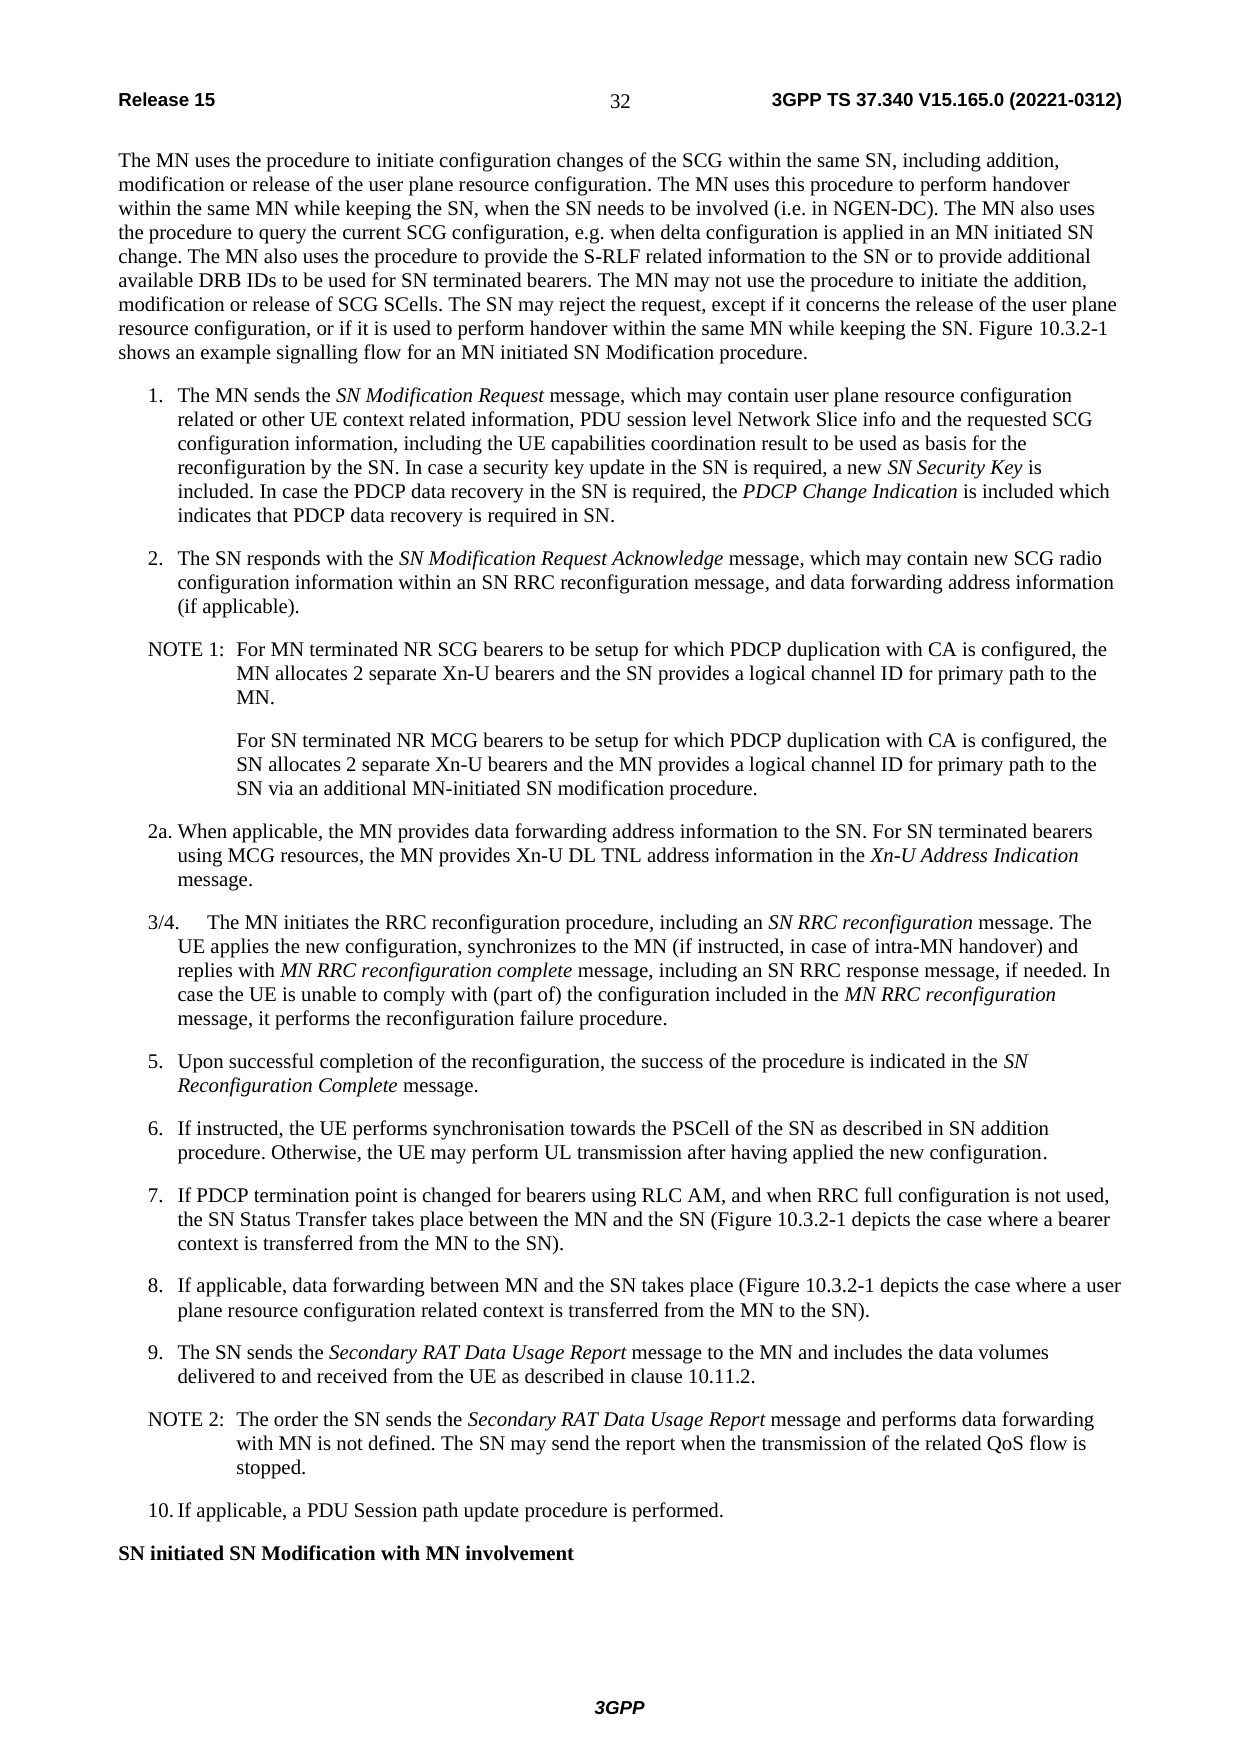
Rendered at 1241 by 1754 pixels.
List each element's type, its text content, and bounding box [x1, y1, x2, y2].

text The MN uses the procedure to initiate configuration changes of the SCG within the same SN, including addition, modification or release of the user plane resource configuration. The MN uses this procedure to perform handover within the same MN while keeping the SN, when the SN needs to be involved (i.e. in NGEN-DC). The MN also uses the procedure to query the current SCG configuration, e.g. when delta configuration is applied in an MN initiated SN change. The MN also uses the procedure to provide the S-RLF related information to the SN or to provide additional available DRB IDs to be used for SN terminated bearers. The MN may not use the procedure to initiate the addition, modification or release of SCG SCells. The SN may reject the request, except if it concerns the release of the user plane resource configuration, or if it is used to perform handover within the same MN while keeping the SN. Figure 10.3.2-1 shows an example signalling flow for an MN initiated SN Modification procedure. [118, 147, 1122, 364]
text 2a. When applicable, the MN provides data forwarding address information to the SN. For SN terminated bearers using MCG resources, the MN provides Xn-U DL TNL address information in the Xn-U Address Indication message. [148, 819, 1122, 891]
text SN initiated SN Modification with MN involvement [118, 1541, 1122, 1565]
text NOTE 2: The order the SN sends the Secondary RAT Data Usage Report message and performs data forwarding with MN is not defined. The SN may send the report when the transmission of the related QoS flow is stopped. [148, 1407, 1122, 1479]
text 1. The MN sends the SN Modification Request message, which may contain user plane resource configuration related or other UE context related information, PDU session level Network Slice info and the requested SCG configuration information, including the UE capabilities coordination result to be used as basis for the reconfiguration by the SN. In case a security key update in the SN is required, a new SN Security Key is included. In case the PDCP data recovery in the SN is required, the PDCP Change Indication is included which indicates that PDCP data recovery is required in SN. [148, 383, 1122, 527]
text 6. If instructed, the UE performs synchronisation towards the PSCell of the SN as described in SN addition procedure. Otherwise, the UE may perform UL transmission after having applied the new configuration. [148, 1116, 1122, 1164]
text 10. If applicable, a PDU Session path update procedure is performed. [148, 1498, 1122, 1522]
text NOTE 1: For MN terminated NR SCG bearers to be setup for which PDCP duplication with CA is configured, the MN allocates 2 separate Xn-U bearers and the SN provides a logical channel ID for primary path to the MN. [148, 637, 1122, 709]
text 5. Upon successful completion of the reconfiguration, the success of the procedure is indicated in the SN Reconfiguration Complete message. [148, 1049, 1122, 1097]
text For SN terminated NR MCG bearers to be setup for which PDCP duplication with CA is configured, the SN allocates 2 separate Xn-U bearers and the MN provides a logical channel ID for primary path to the SN via an additional MN-initiated SN modification procedure. [148, 728, 1122, 800]
text 2. The SN responds with the SN Modification Request Acknowledge message, which may contain new SCG radio configuration information within an SN RRC reconfiguration message, and data forwarding address information (if applicable). [148, 546, 1122, 618]
text 9. The SN sends the Secondary RAT Data Usage Report message to the MN and includes the data volumes delivered to and received from the UE as described in clause 10.11.2. [148, 1340, 1122, 1388]
text 8. If applicable, data forwarding between MN and the SN takes place (Figure 10.3.2-1 depicts the case where a user plane resource configuration related context is transferred from the MN to the SN). [148, 1273, 1122, 1322]
text 3/4. The MN initiates the RRC reconfiguration procedure, including an SN RRC reconfiguration message. The UE applies the new configuration, synchronizes to the MN (if instructed, in case of intra-MN handover) and replies with MN RRC reconfiguration complete message, including an SN RRC response message, if needed. In case the UE is unable to comply with (part of) the configuration included in the MN RRC reconfiguration message, it performs the reconfiguration failure procedure. [148, 910, 1122, 1030]
text 7. If PDCP termination point is changed for bearers using RLC AM, and when RRC full configuration is not used, the SN Status Transfer takes place between the MN and the SN (Figure 10.3.2-1 depicts the case where a bearer context is transferred from the MN to the SN). [148, 1182, 1122, 1255]
